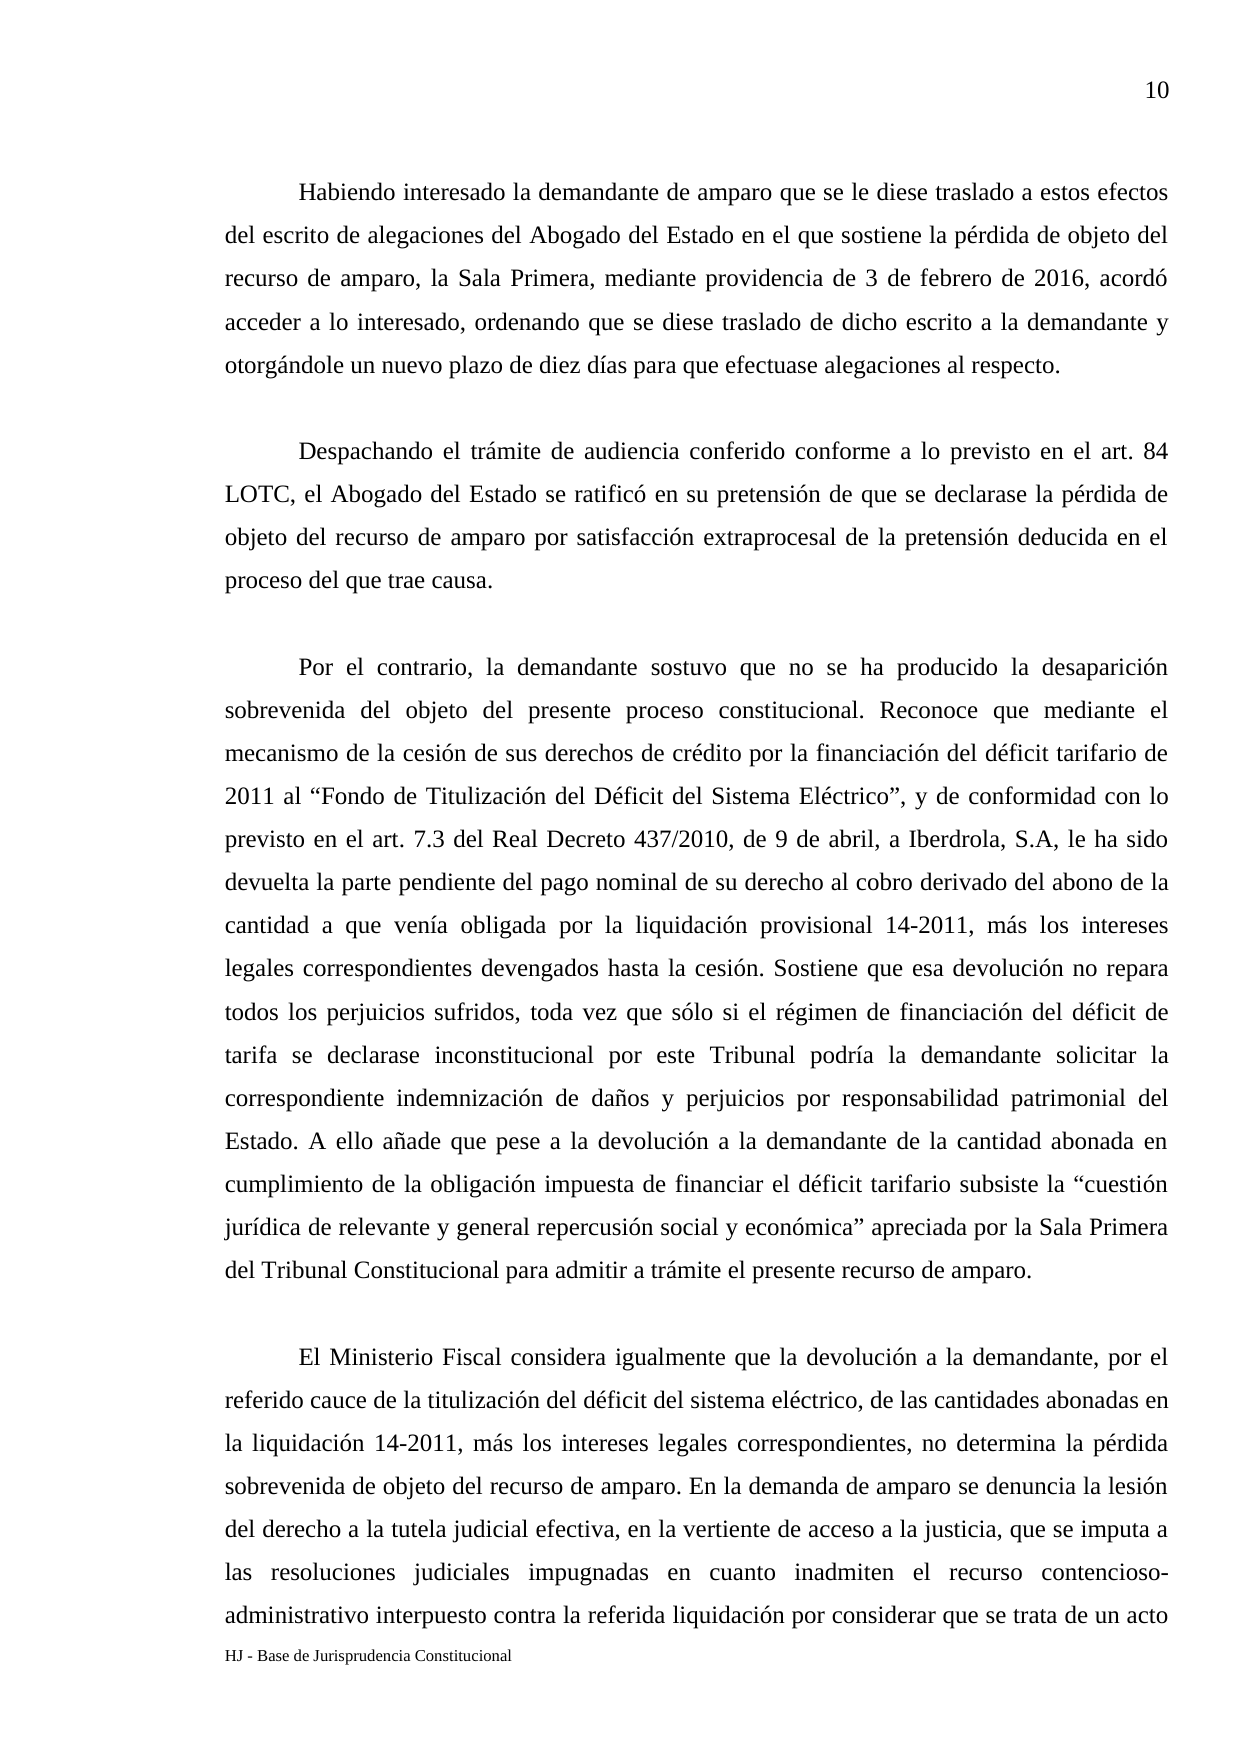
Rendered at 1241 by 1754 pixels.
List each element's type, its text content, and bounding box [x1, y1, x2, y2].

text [224, 1342, 1169, 1629]
text Despachando el trámite de audiencia conferido conforme a lo previsto en el art. 84 LOTC, el Abogado del Estado se ratificó en su pretensión de que se declarase la pérdida de objeto del recurso de amparo por satisfacción extraprocesal de la pretensión deducida en el proceso del que trae causa. [224, 436, 1169, 594]
text Habiendo interesado la demandante de amparo que se le diese traslado a estos efectos del escrito de alegaciones del Abogado del Estado en el que sostiene la pérdida de objeto del recurso de amparo, la Sala Primera, mediante providencia de 3 de febrero de 2016, acordó acceder a lo interesado, ordenando que se diese traslado de dicho escrito a la demandante y otorgándole un nuevo plazo de diez días para que efectuase alegaciones al respecto. [224, 177, 1169, 378]
text Por el contrario, la demandante sostuvo que no se ha producido la desaparición sobrevenida del objeto del presente proceso constitucional. Reconoce que mediante el mecanismo de la cesión de sus derechos de crédito por la financiación del déficit tarifario de 2011 al “Fondo de Titulización del Déficit del Sistema Eléctrico”, y de conformidad con lo previsto en el art. 7.3 del Real Decreto 437/2010, de 9 de abril, a Iberdrola, S.A, le ha sido devuelta la parte pendiente del pago nominal de su derecho al cobro derivado del abono de la cantidad a que venía obligada por la liquidación provisional 14-2011, más los intereses legales correspondientes devengados hasta la cesión. Sostiene que esa devolución no repara todos los perjuicios sufridos, toda vez que sólo si el régimen de financiación del déficit de tarifa se declarase inconstitucional por este Tribunal podría la demandante solicitar la correspondiente indemnización de daños y perjuicios por responsabilidad patrimonial del Estado. A ello añade que pese a la devolución a la demandante de la cantidad abonada en cumplimiento de la obligación impuesta de financiar el déficit tarifario subsiste la “cuestión jurídica de relevante y general repercusión social y económica” apreciada por la Sala Primera del Tribunal Constitucional para admitir a trámite el presente recurso de amparo. [224, 652, 1169, 1284]
